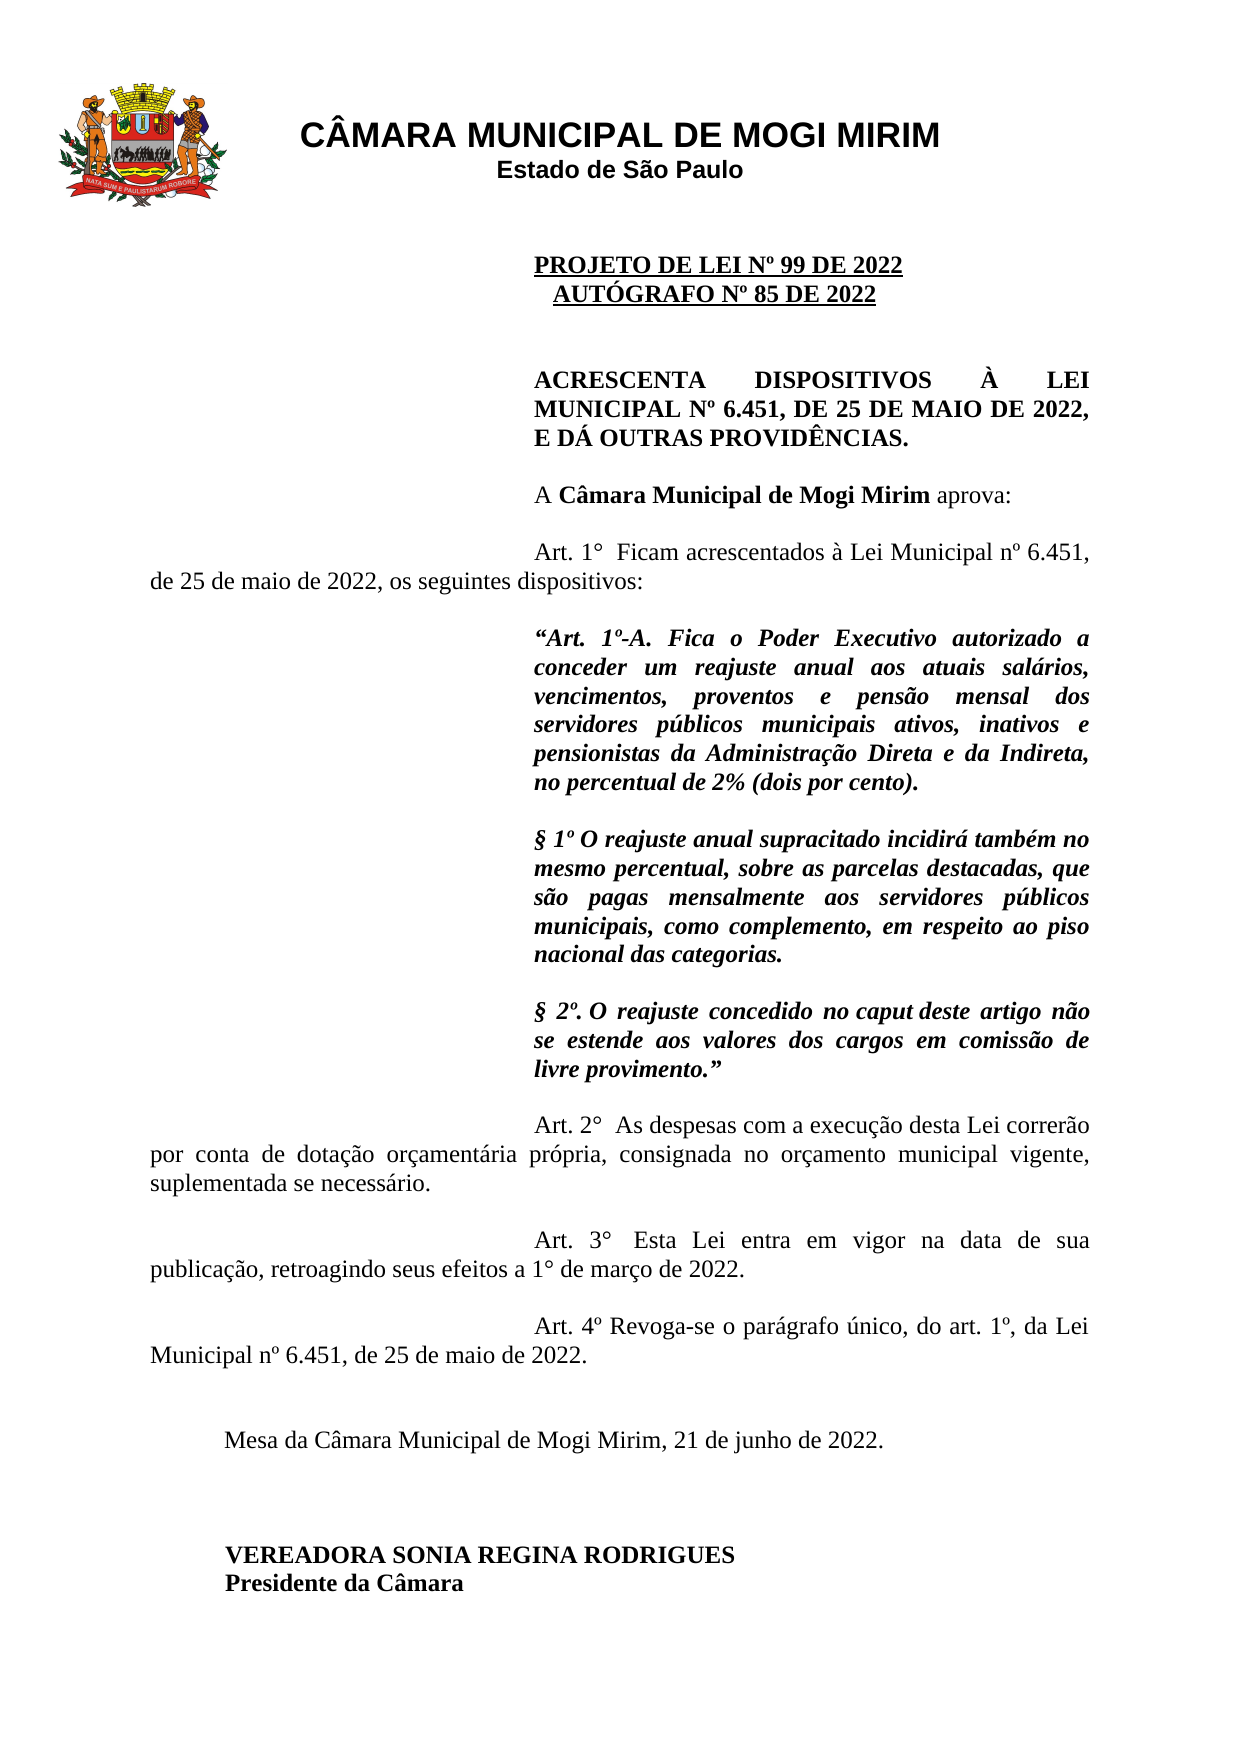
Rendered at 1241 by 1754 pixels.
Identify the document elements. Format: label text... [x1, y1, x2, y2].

text § 1º O reajuste anual supracitado incidirá também no mesmo percentual, sobre as parcelas destacadas, que são pagas mensalmente aos servidores públicos municipais, como complemento, em respeito ao piso nacional das categorias. [534, 824, 1090, 968]
text A Câmara Municipal de Mogi Mirim aprova: [150, 480, 1090, 509]
text Art. 2° As despesas com a execução desta Lei correrão por conta de dotação orçamentária própria, consignada no orçamento municipal vigente, suplementada se necessário. [150, 1111, 1090, 1197]
text VEREADORA SONIA REGINA RODRIGUES [225, 1540, 1090, 1568]
text ACRESCENTA DISPOSITIVOS À LEI MUNICIPAL Nº 6.451, DE 25 DE MAIO DE 2022, E DÁ OUTRAS PROVIDÊNCIAS. [534, 365, 1090, 452]
picture [57, 83, 228, 207]
text Art. 3° Esta Lei entra em vigor na data de sua publicação, retroagindo seus efeitos a 1° de março de 2022. [150, 1225, 1090, 1282]
text “Art. 1º-A. Fica o Poder Executivo autorizado a conceder um reajuste anual aos atuais salários, vencimentos, proventos e pensão mensal dos servidores públicos municipais ativos, inativos e pensionistas da Administração Direta e da Indireta, no percentual de 2% (dois por cento). [534, 623, 1090, 796]
text Art. 4º Revoga-se o parágrafo único, do art. 1º, da Lei Municipal nº 6.451, de 25 de maio de 2022. [150, 1311, 1090, 1369]
text Presidente da Câmara [225, 1568, 1090, 1597]
text PROJETO DE LEI Nº 99 DE 2022 [534, 250, 1090, 279]
text § 2º. O reajuste concedido no caput deste artigo não se estende aos valores dos cargos em comissão de livre provimento.” [534, 996, 1090, 1083]
text Mesa da Câmara Municipal de Mogi Mirim, 21 de junho de 2022. [150, 1425, 1090, 1453]
text AUTÓGRAFO Nº 85 DE 2022 [534, 279, 1090, 308]
text Art. 1° Ficam acrescentados à Lei Municipal nº 6.451, de 25 de maio de 2022, os seguintes dispositivos: [150, 537, 1090, 594]
